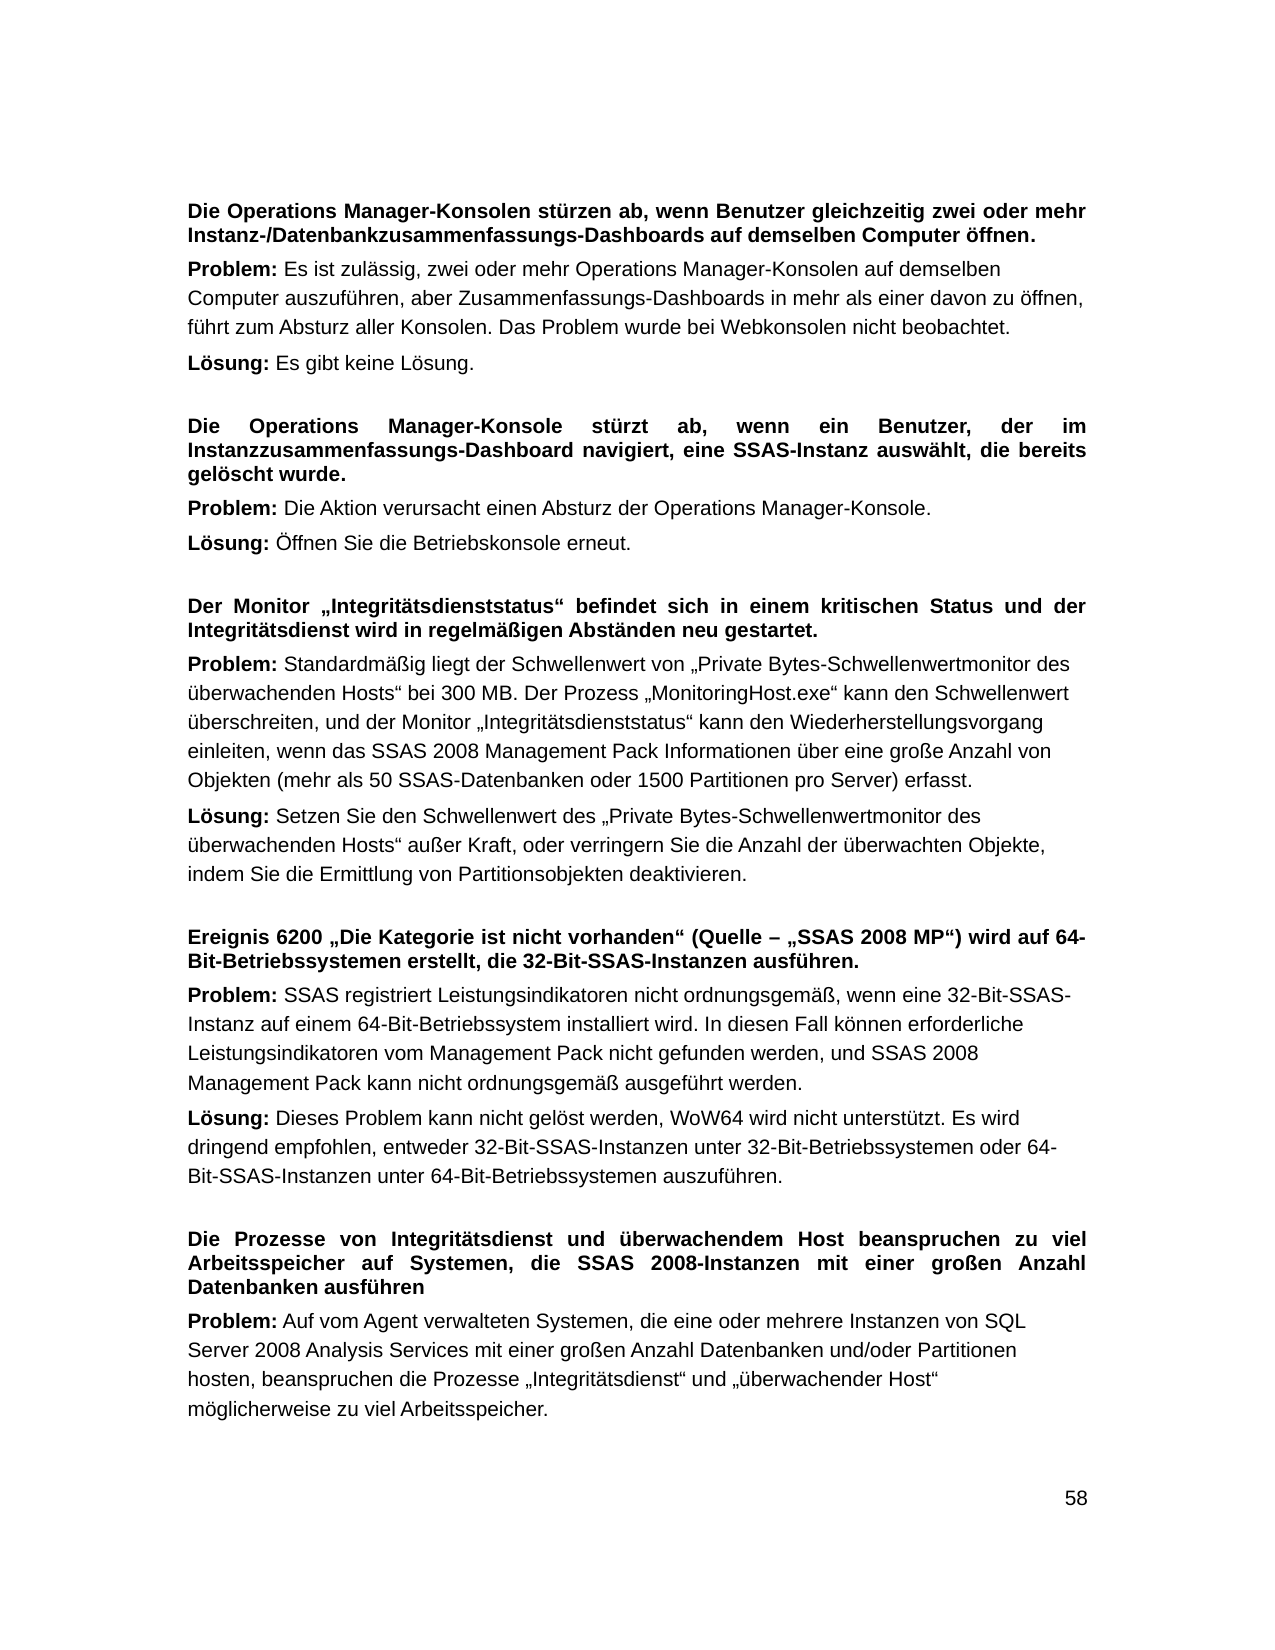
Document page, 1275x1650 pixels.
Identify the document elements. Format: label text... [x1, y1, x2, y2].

subtitle Der Monitor „Integritätsdienststatus“ befindet sich in einem kritischen Status und der Integritätsdienst wird in regelmäßigen Abständen neu gestartet. [187, 594, 1087, 642]
text Problem: Die Aktion verursacht einen Absturz der Operations Manager-Konsole. [187, 492, 1087, 521]
text Problem: Auf vom Agent verwalteten Systemen, die eine oder mehrere Instanzen von SQL Server 2008 Analysis Services mit einer großen Anzahl Datenbanken und/oder Partitionen hosten, beanspruchen die Prozesse „Integritätsdienst“ und „überwachender Host“ möglicherweise zu viel Arbeitsspeicher. [187, 1305, 1087, 1422]
text Problem: SSAS registriert Leistungsindikatoren nicht ordnungsgemäß, wenn eine 32-Bit-SSAS-Instanz auf einem 64-Bit-Betriebssystem installiert wird. In diesen Fall können erforderliche Leistungsindikatoren vom Management Pack nicht gefunden werden, und SSAS 2008 Management Pack kann nicht ordnungsgemäß ausgeführt werden. [187, 979, 1087, 1096]
text Problem: Standardmäßig liegt der Schwellenwert von „Private Bytes-Schwellenwertmonitor des überwachenden Hosts“ bei 300 MB. Der Prozess „MonitoringHost.exe“ kann den Schwellenwert überschreiten, und der Monitor „Integritätsdienststatus“ kann den Wiederherstellungsvorgang einleiten, wenn das SSAS 2008 Management Pack Informationen über eine große Anzahl von Objekten (mehr als 50 SSAS-Datenbanken oder 1500 Partitionen pro Server) erfasst. [187, 648, 1087, 794]
text Lösung: Dieses Problem kann nicht gelöst werden, WoW64 wird nicht unterstützt. Es wird dringend empfohlen, entweder 32-Bit-SSAS-Instanzen unter 32-Bit-Betriebssystemen oder 64-Bit-SSAS-Instanzen unter 64-Bit-Betriebssystemen auszuführen. [187, 1102, 1087, 1189]
text Lösung: Es gibt keine Lösung. [187, 347, 1087, 376]
subtitle Ereignis 6200 „Die Kategorie ist nicht vorhanden“ (Quelle – „SSAS 2008 MP“) wird auf 64-Bit-Betriebssystemen erstellt, die 32-Bit-SSAS-Instanzen ausführen. [187, 925, 1087, 973]
text Problem: Es ist zulässig, zwei oder mehr Operations Manager-Konsolen auf demselben Computer auszuführen, aber Zusammenfassungs-Dashboards in mehr als einer davon zu öffnen, führt zum Absturz aller Konsolen. Das Problem wurde bei Webkonsolen nicht beobachtet. [187, 253, 1087, 341]
text Lösung: Setzen Sie den Schwellenwert des „Private Bytes-Schwellenwertmonitor des überwachenden Hosts“ außer Kraft, oder verringern Sie die Anzahl der überwachten Objekte, indem Sie die Ermittlung von Partitionsobjekten deaktivieren. [187, 800, 1087, 887]
subtitle Die Prozesse von Integritätsdienst und überwachendem Host beanspruchen zu viel Arbeitsspeicher auf Systemen, die SSAS 2008-Instanzen mit einer großen Anzahl Datenbanken ausführen [187, 1227, 1087, 1299]
text Lösung: Öffnen Sie die Betriebskonsole erneut. [187, 527, 1087, 556]
subtitle Die Operations Manager-Konsolen stürzen ab, wenn Benutzer gleichzeitig zwei oder mehr Instanz-/Datenbankzusammenfassungs-Dashboards auf demselben Computer öffnen. [187, 199, 1087, 247]
subtitle Die Operations Manager-Konsole stürzt ab, wenn ein Benutzer, der im Instanzzusammenfassungs-Dashboard navigiert, eine SSAS-Instanz auswählt, die bereits gelöscht wurde. [187, 413, 1087, 485]
